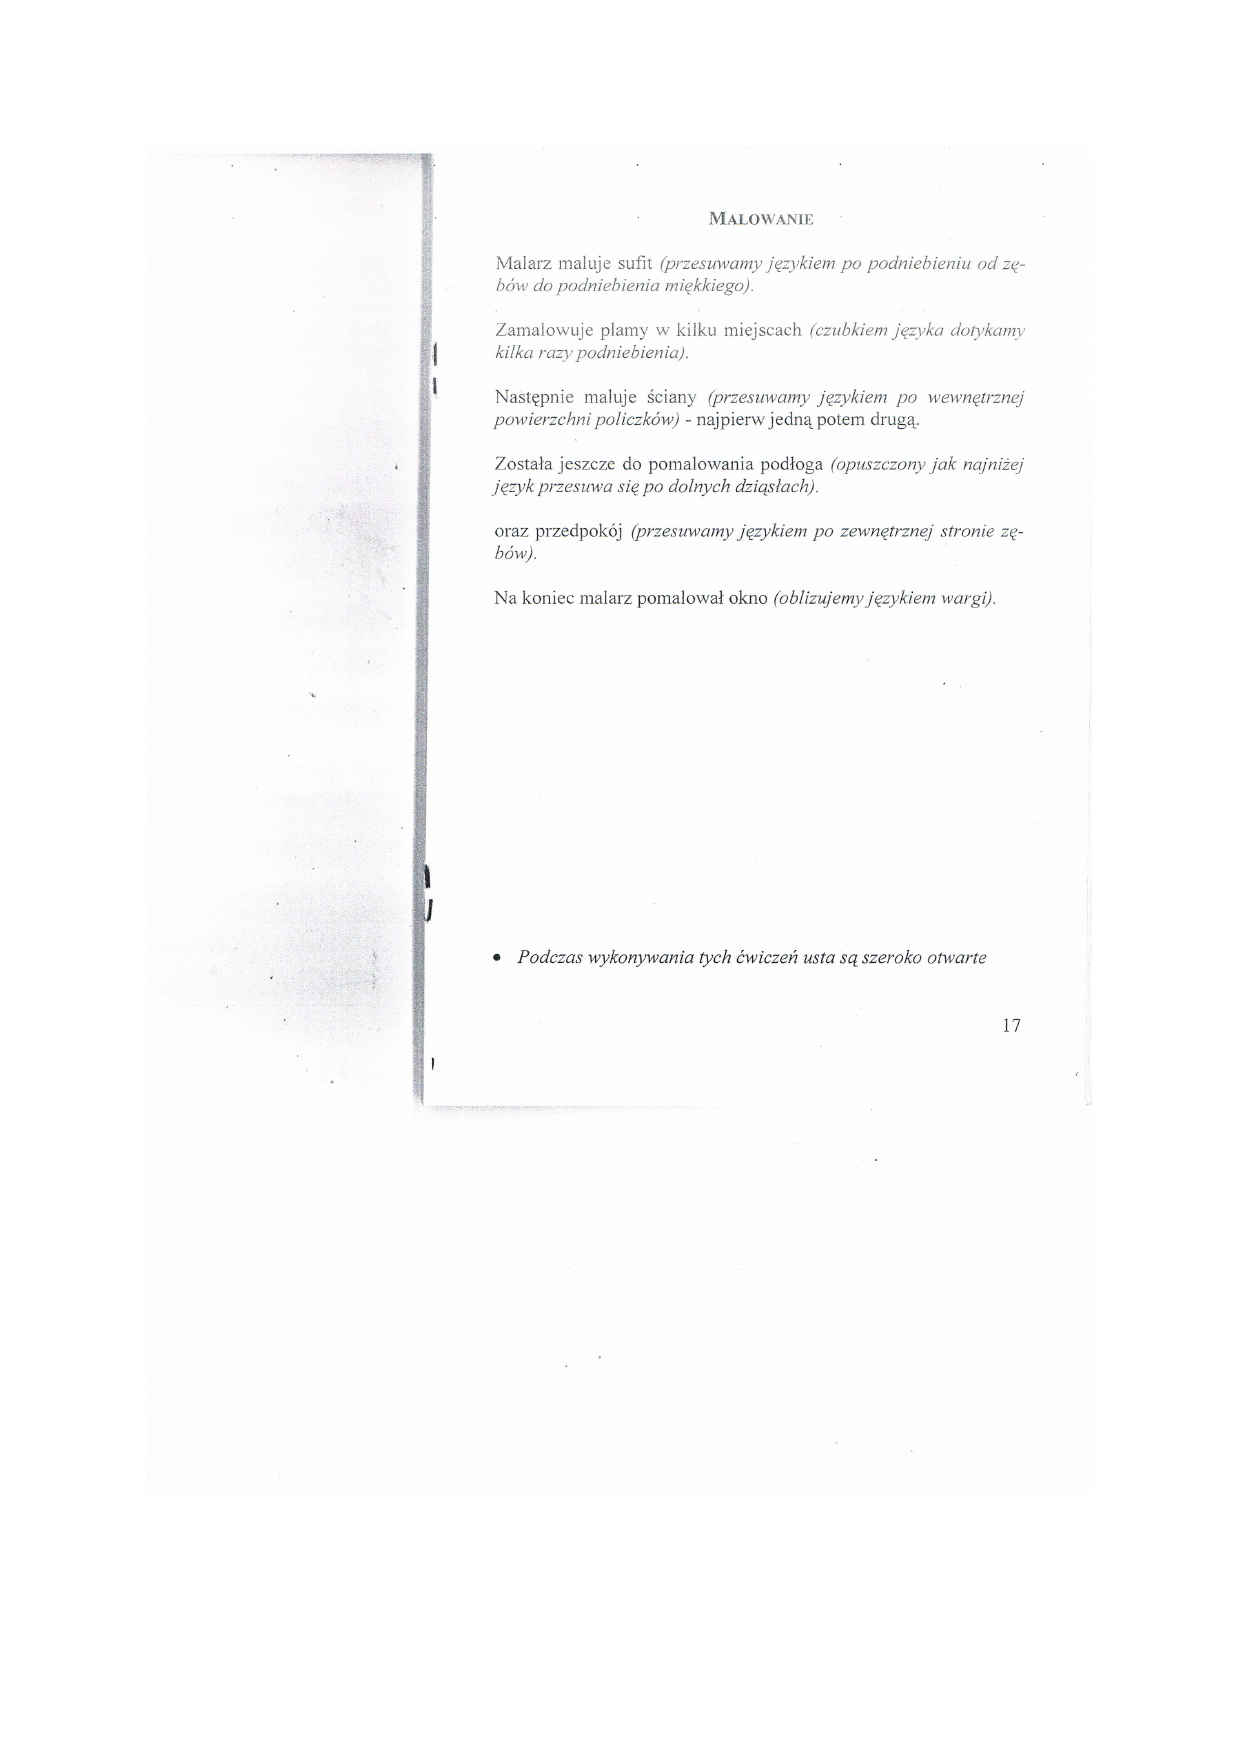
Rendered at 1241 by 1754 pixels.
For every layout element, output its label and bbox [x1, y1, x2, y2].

picture [147, 147, 1092, 1495]
